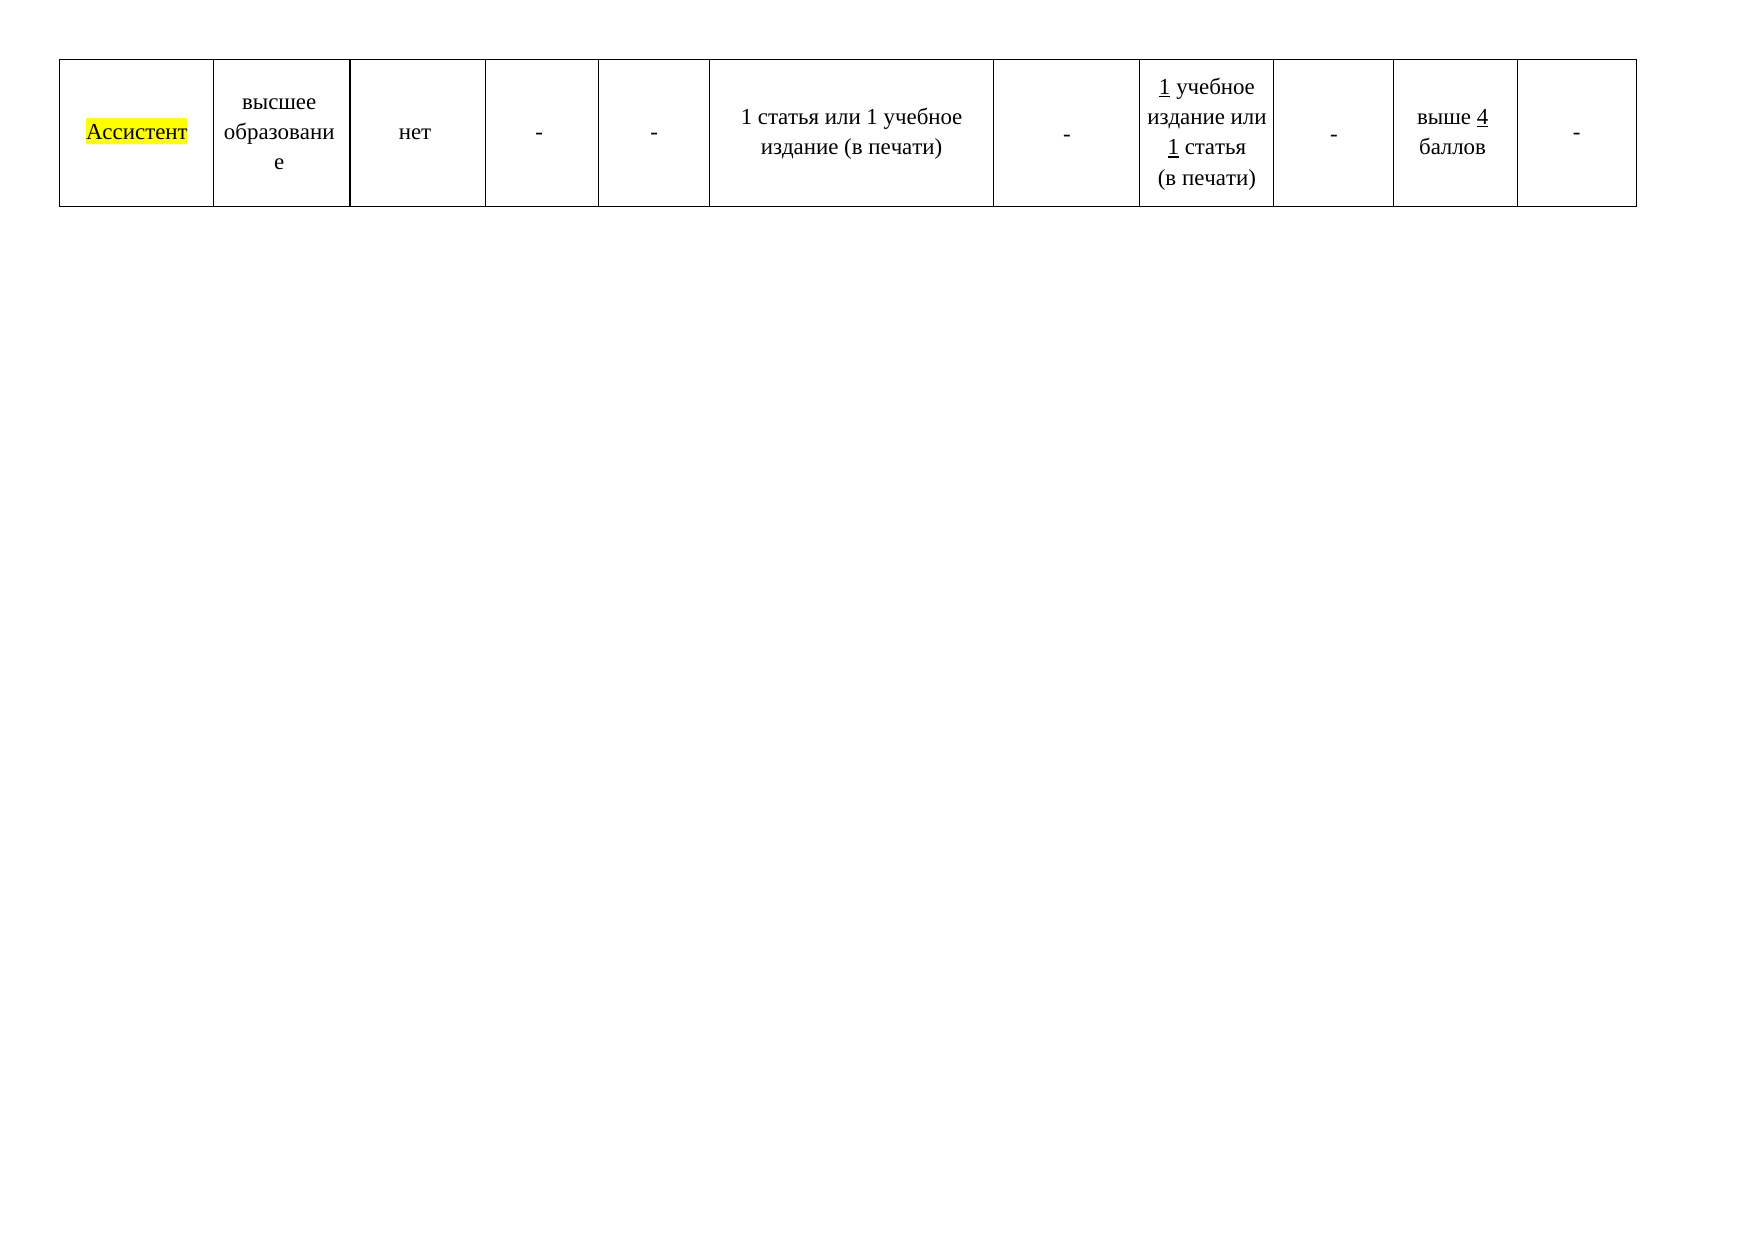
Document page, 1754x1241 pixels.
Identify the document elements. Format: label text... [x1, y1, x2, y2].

table_cell - [1518, 60, 1636, 206]
table_cell Ассистент [60, 60, 213, 206]
table_cell высшее образование [214, 60, 349, 206]
table_cell - [994, 60, 1139, 206]
table_cell нет [351, 60, 485, 206]
table_cell - [1274, 60, 1393, 206]
table_cell 1 учебное издание или 1 статья (в печати) [1140, 60, 1273, 206]
table_cell выше 4 баллов [1394, 60, 1517, 206]
table_cell - [486, 60, 598, 206]
table_cell - [599, 60, 709, 206]
table_cell 1 статья или 1 учебное издание (в печати) [710, 60, 993, 206]
